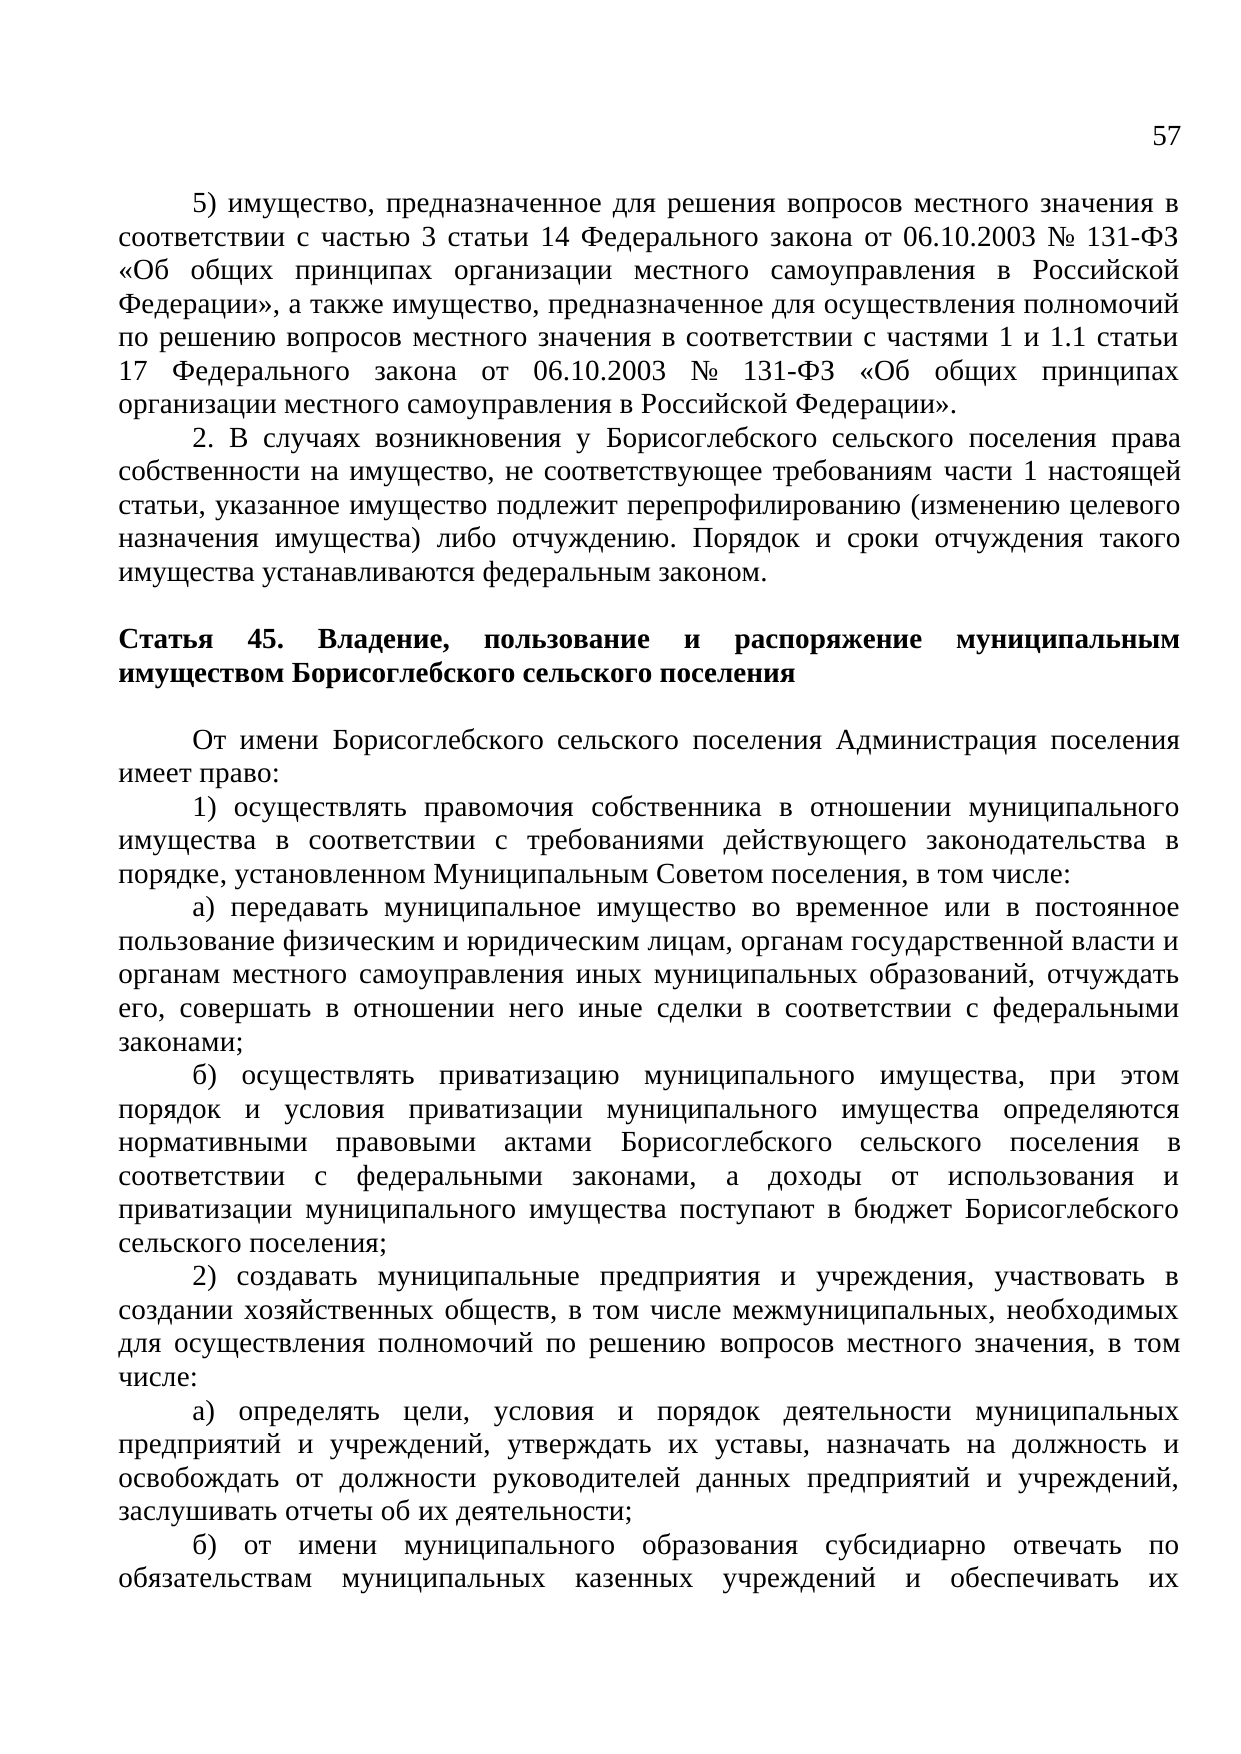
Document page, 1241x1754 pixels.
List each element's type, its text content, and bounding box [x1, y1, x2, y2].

text б) осуществлять приватизацию муниципального имущества, при этом порядок и условия приватизации муниципального имущества определяются нормативными правовыми актами Борисоглебского сельского поселения в соответствии с федеральными законами, а доходы от использования и приватизации муниципального имущества поступают в бюджет Борисоглебского сельского поселения; [118, 1057, 1181, 1258]
text а) передавать муниципальное имущество во временное или в постоянное пользование физическим и юридическим лицам, органам государственной власти и органам местного самоуправления иных муниципальных образований, отчуждать его, совершать в отношении него иные сделки в соответствии с федеральными законами; [118, 889, 1181, 1057]
text а) определять цели, условия и порядок деятельности муниципальных предприятий и учреждений, утверждать их уставы, назначать на должность и освобождать от должности руководителей данных предприятий и учреждений, заслушивать отчеты об их деятельности; [118, 1393, 1181, 1527]
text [118, 1527, 1181, 1594]
text 5) имущество, предназначенное для решения вопросов местного значения в соответствии с частью 3 статьи 14 Федерального закона от 06.10.2003 № 131-ФЗ «Об общих принципах организации местного самоуправления в Российской Федерации», а также имущество, предназначенное для осуществления полномочий по решению вопросов местного значения в соответствии с частями 1 и 1.1 статьи 17 Федерального закона от 06.10.2003 № 131-ФЗ «Об общих принципах организации местного самоуправления в Российской Федерации». [118, 185, 1181, 420]
text 1) осуществлять правомочия собственника в отношении муниципального имущества в соответствии с требованиями действующего законодательства в порядке, установленном Муниципальным Советом поселения, в том числе: [118, 789, 1181, 889]
text 2. В случаях возникновения у Борисоглебского сельского поселения права собственности на имущество, не соответствующее требованиям части 1 настоящей статьи, указанное имущество подлежит перепрофилированию (изменению целевого назначения имущества) либо отчуждению. Порядок и сроки отчуждения такого имущества устанавливаются федеральным законом. [118, 420, 1181, 588]
text Статья 45. Владение, пользование и распоряжение муниципальным имуществом Борисоглебского сельского поселения [118, 621, 1181, 688]
text От имени Борисоглебского сельского поселения Администрация поселения имеет право: [118, 722, 1181, 789]
text 2) создавать муниципальные предприятия и учреждения, участвовать в создании хозяйственных обществ, в том числе межмуниципальных, необходимых для осуществления полномочий по решению вопросов местного значения, в том числе: [118, 1258, 1181, 1393]
